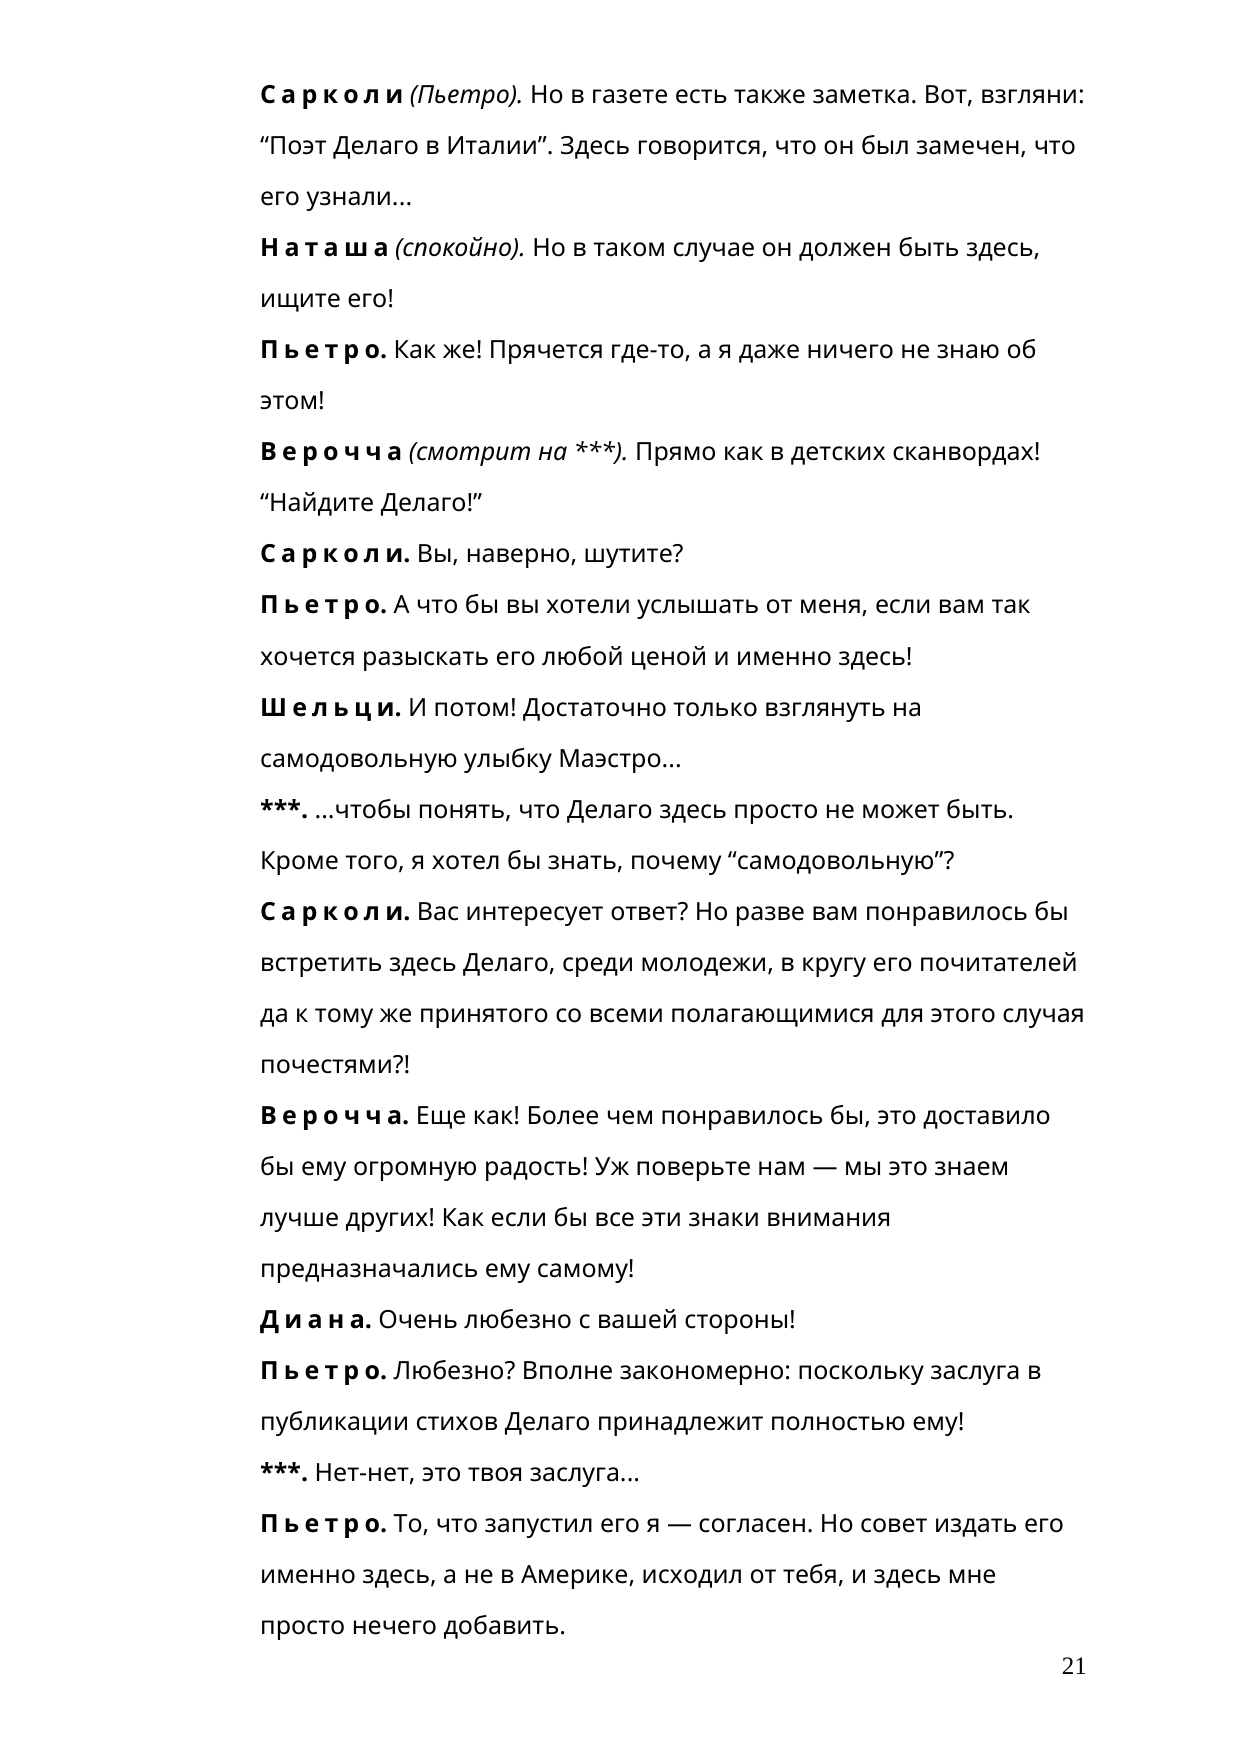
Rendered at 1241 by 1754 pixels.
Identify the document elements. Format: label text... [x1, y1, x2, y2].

text Сарколи. Вас интересует ответ? Но разве вам понравилось бы встретить здесь Делаго, среди молодежи, в кругу его почитателей да к тому же принятого со всеми полагающимися для этого случая почестями?! [260, 893, 1087, 1081]
text Пьетро. А что бы вы хотели услышать от меня, если вам так хочется разыскать его любой ценой и именно здесь! [260, 587, 1087, 672]
text Диана. Очень любезно с вашей стороны! [260, 1302, 1087, 1336]
text Пьетро. Любезно? Вполне закономерно: поскольку заслуга в публикации стихов Делаго принадлежит полностью ему! [260, 1353, 1087, 1438]
text Пьетро. Как же! Прячется где-то, а я даже ничего не знаю об этом! [260, 332, 1087, 417]
text Шельци. И потом! Достаточно только взглянуть на самодовольную улыбку Маэстро... [260, 689, 1087, 774]
text Верочча. Еще как! Более чем понравилось бы, это доставило бы ему огромную радость! Уж поверьте нам — мы это знаем лучше других! Как если бы все эти знаки внимания предназначались ему самому! [260, 1098, 1087, 1285]
text Сарколи. Вы, наверно, шутите? [260, 536, 1087, 570]
text Пьетро. То, что запустил его я — согласен. Но совет издать его именно здесь, а не в Америке, исходил от тебя, и здесь мне просто нечего добавить. [260, 1506, 1087, 1642]
text Наташа (спокойно). Но в таком случае он должен быть здесь, ищите его! [260, 230, 1087, 315]
text ***. ...чтобы понять, что Делаго здесь просто не может быть. Кроме того, я хотел бы знать, почему “самодовольную”? [260, 791, 1087, 876]
text Верочча (смотрит на ***). Прямо как в детских сканвордах! “Найдите Делаго!” [260, 434, 1087, 519]
text ***. Нет-нет, это твоя заслуга... [260, 1455, 1087, 1489]
text Сарколи (Пьетро). Но в газете есть также заметка. Вот, взгляни: “Поэт Делаго в Италии”. Здесь говорится, что он был замечен, что его узнали... [260, 77, 1087, 213]
